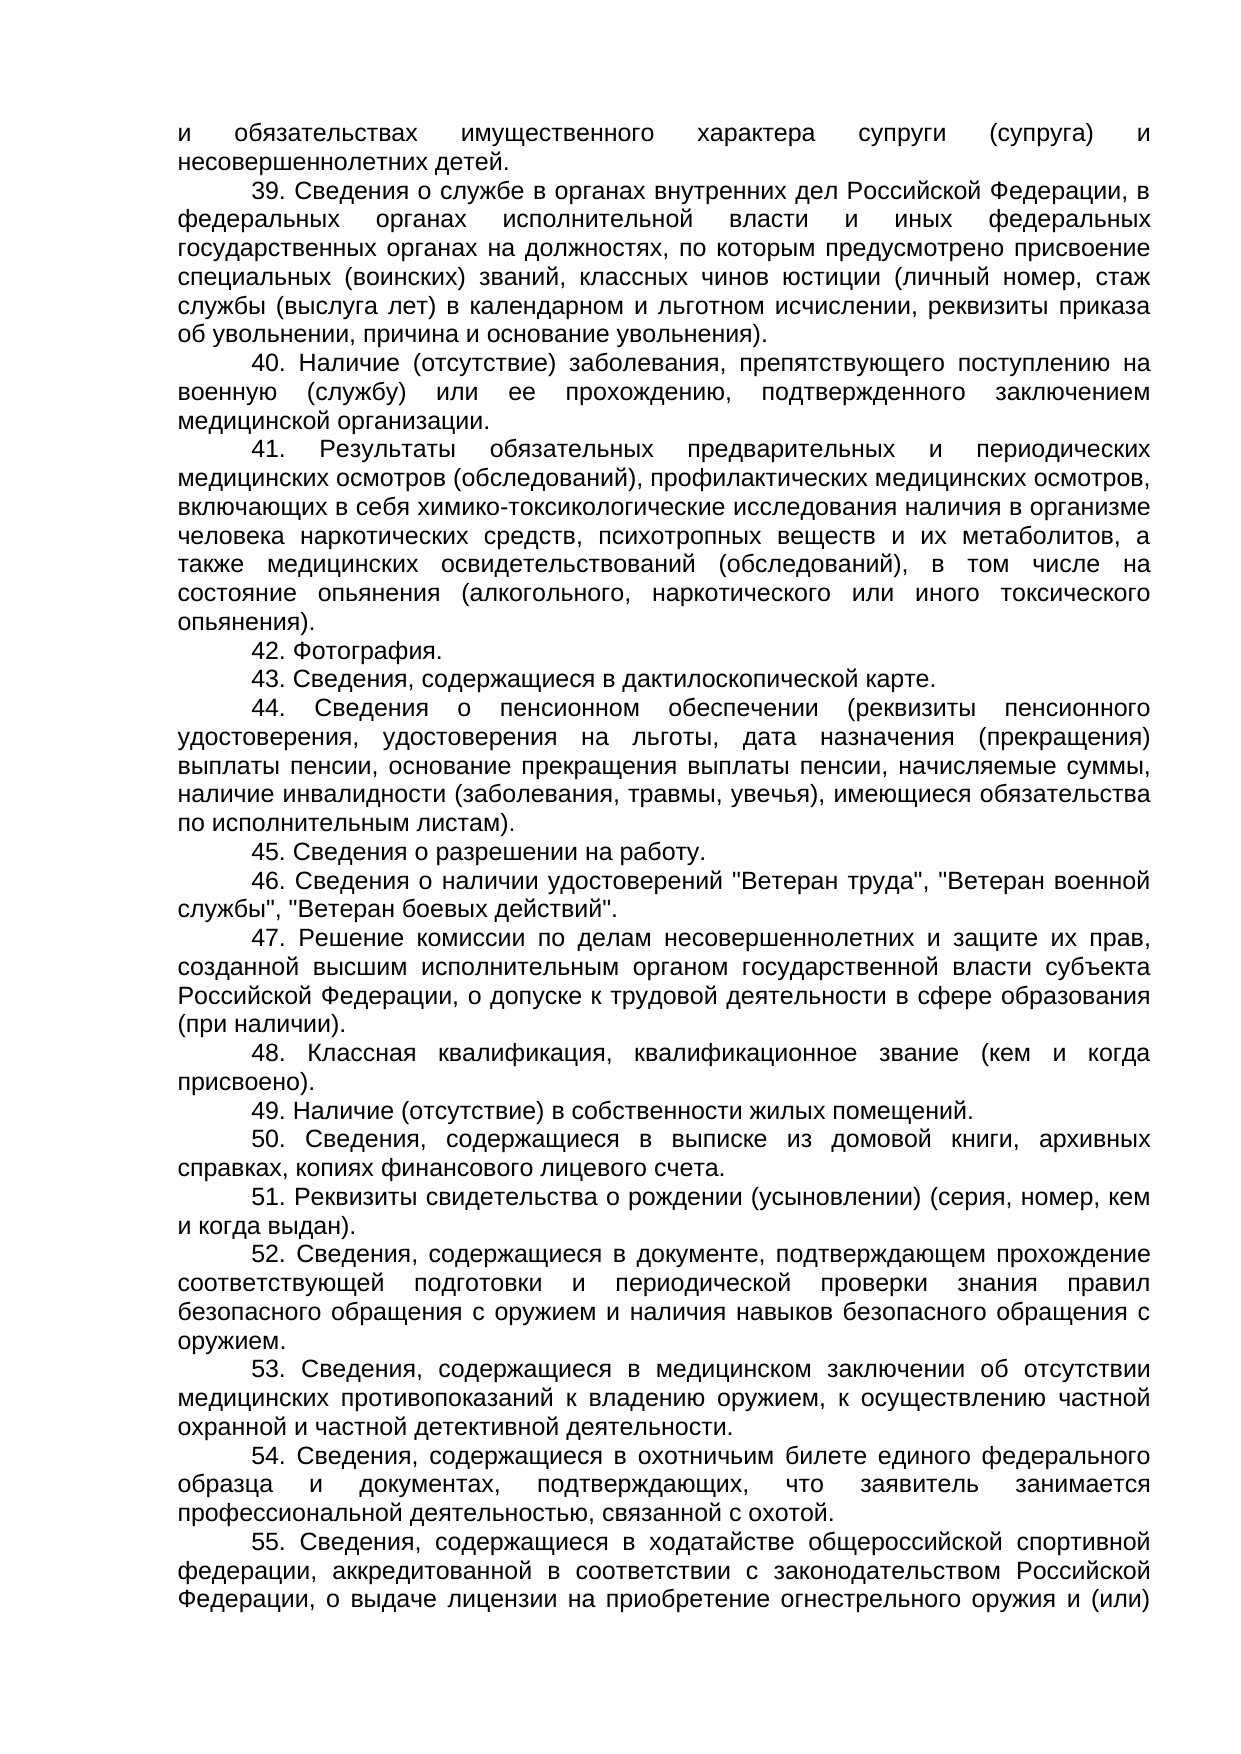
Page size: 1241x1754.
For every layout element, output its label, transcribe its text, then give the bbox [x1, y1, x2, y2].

text 53. Сведения, содержащиеся в медицинском заключении об отсутствии медицинских противопоказаний к владению оружием, к осуществлению частной охранной и частной детективной деятельности. [177, 1354, 1152, 1441]
text 48. Классная квалификация, квалификационное звание (кем и когда присвоено). [177, 1038, 1152, 1096]
text 47. Решение комиссии по делам несовершеннолетних и защите их прав, созданной высшим исполнительным органом государственной власти субъекта Российской Федерации, о допуске к трудовой деятельности в сфере образования (при наличии). [177, 923, 1152, 1038]
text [177, 1527, 1152, 1613]
text 54. Сведения, содержащиеся в охотничьим билете единого федерального образца и документах, подтверждающих, что заявитель занимается профессиональной деятельностью, связанной с охотой. [177, 1441, 1152, 1527]
text 39. Сведения о службе в органах внутренних дел Российской Федерации, в федеральных органах исполнительной власти и иных федеральных государственных органах на должностях, по которым предусмотрено присвоение специальных (воинских) званий, классных чинов юстиции (личный номер, стаж службы (выслуга лет) в календарном и льготном исчислении, реквизиты приказа об увольнении, причина и основание увольнения). [177, 176, 1152, 348]
text 40. Наличие (отсутствие) заболевания, препятствующего поступлению на военную (службу) или ее прохождению, подтвержденного заключением медицинской организации. [177, 348, 1152, 434]
text 41. Результаты обязательных предварительных и периодических медицинских осмотров (обследований), профилактических медицинских осмотров, включающих в себя химико-токсикологические исследования наличия в организме человека наркотических средств, психотропных веществ и их метаболитов, а также медицинских освидетельствований (обследований), в том числе на состояние опьянения (алкогольного, наркотического или иного токсического опьянения). [177, 434, 1152, 636]
text 46. Сведения о наличии удостоверений "Ветеран труда", "Ветеран военной службы", "Ветеран боевых действий". [177, 866, 1152, 923]
text 50. Сведения, содержащиеся в выписке из домовой книги, архивных справках, копиях финансового лицевого счета. [177, 1124, 1152, 1182]
text 51. Реквизиты свидетельства о рождении (усыновлении) (серия, номер, кем и когда выдан). [177, 1182, 1152, 1239]
text 44. Сведения о пенсионном обеспечении (реквизиты пенсионного удостоверения, удостоверения на льготы, дата назначения (прекращения) выплаты пенсии, основание прекращения выплаты пенсии, начисляемые суммы, наличие инвалидности (заболевания, травмы, увечья), имеющиеся обязательства по исполнительным листам). [177, 693, 1152, 837]
text 52. Сведения, содержащиеся в документе, подтверждающем прохождение соответствующей подготовки и периодической проверки знания правил безопасного обращения с оружием и наличия навыков безопасного обращения с оружием. [177, 1239, 1152, 1354]
text 42. Фотография. [177, 636, 1152, 664]
text 49. Наличие (отсутствие) в собственности жилых помещений. [177, 1096, 1152, 1124]
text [177, 118, 1152, 176]
text 43. Сведения, содержащиеся в дактилоскопической карте. [177, 664, 1152, 693]
text 45. Сведения о разрешении на работу. [177, 837, 1152, 866]
